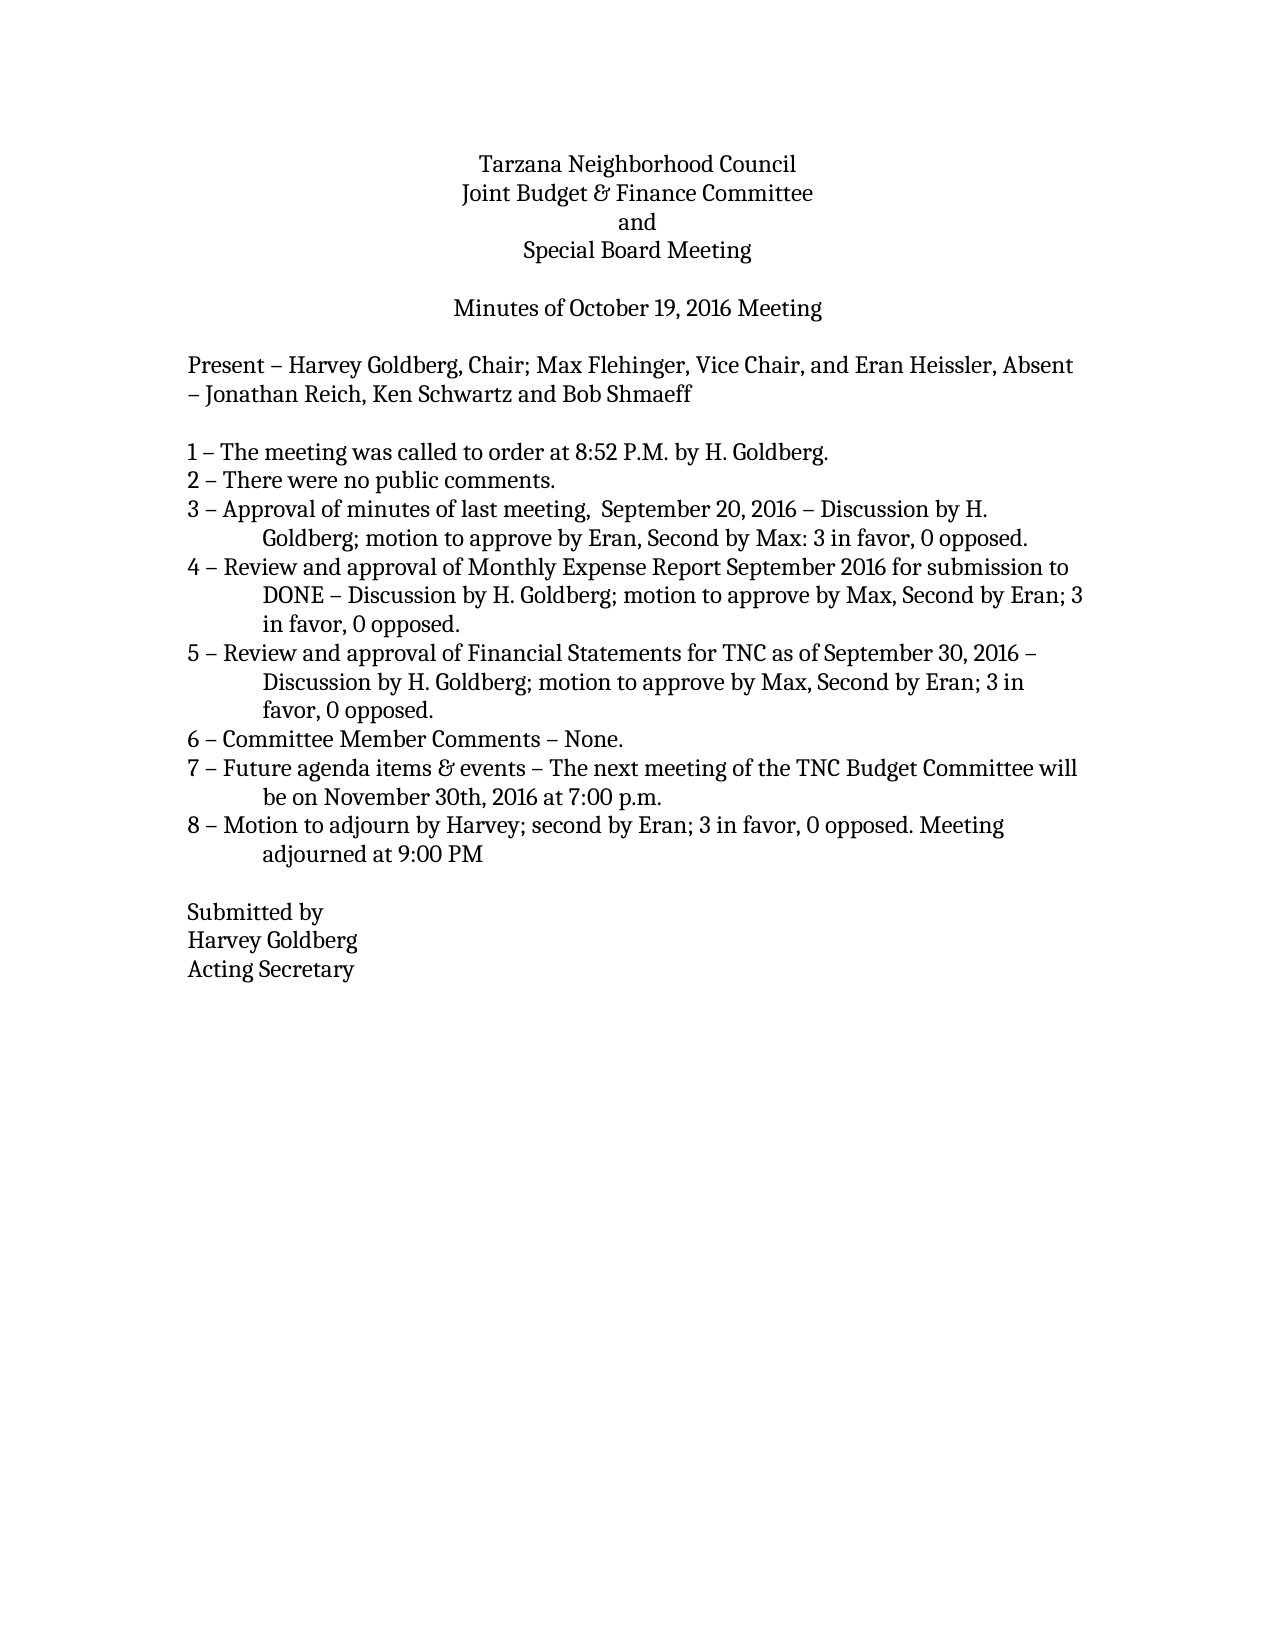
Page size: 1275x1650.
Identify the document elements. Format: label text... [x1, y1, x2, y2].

text 5 – Review and approval of Financial Statements for TNC as of September 30, 2016 – Discussion by H. Goldberg; motion to approve by Max, Second by Eran; 3 in favor, 0 opposed. [187, 639, 1087, 725]
text Joint Budget & Finance Committee [187, 179, 1087, 207]
text 3 – Approval of minutes of last meeting, September 20, 2016 – Discussion by H. Goldberg; motion to approve by Eran, Second by Max: 3 in favor, 0 opposed. [187, 495, 1087, 552]
text 8 – Motion to adjourn by Harvey; second by Eran; 3 in favor, 0 opposed. Meeting adjourned at 9:00 PM [187, 811, 1087, 869]
text 4 – Review and approval of Monthly Expense Report September 2016 for submission to DONE – Discussion by H. Goldberg; motion to approve by Max, Second by Eran; 3 in favor, 0 opposed. [187, 552, 1087, 639]
text Submitted by [187, 897, 1087, 926]
text 1 – The meeting was called to order at 8:52 P.M. by H. Goldberg. [187, 437, 1087, 466]
text 6 – Committee Member Comments – None. [187, 725, 1087, 754]
text 2 – There were no public comments. [187, 466, 1087, 495]
text Acting Secretary [187, 955, 1087, 984]
text 7 – Future agenda items & events – The next meeting of the TNC Budget Committee will be on November 30th, 2016 at 7:00 p.m. [187, 754, 1087, 811]
text Present – Harvey Goldberg, Chair; Max Flehinger, Vice Chair, and Eran Heissler, Absent – Jonathan Reich, Ken Schwartz and Bob Shmaeff [187, 351, 1087, 409]
text Minutes of October 19, 2016 Meeting [187, 294, 1087, 322]
text and [187, 207, 1087, 236]
text Tarzana Neighborhood Council [187, 150, 1087, 179]
text Special Board Meeting [187, 236, 1087, 265]
text Harvey Goldberg [187, 926, 1087, 955]
